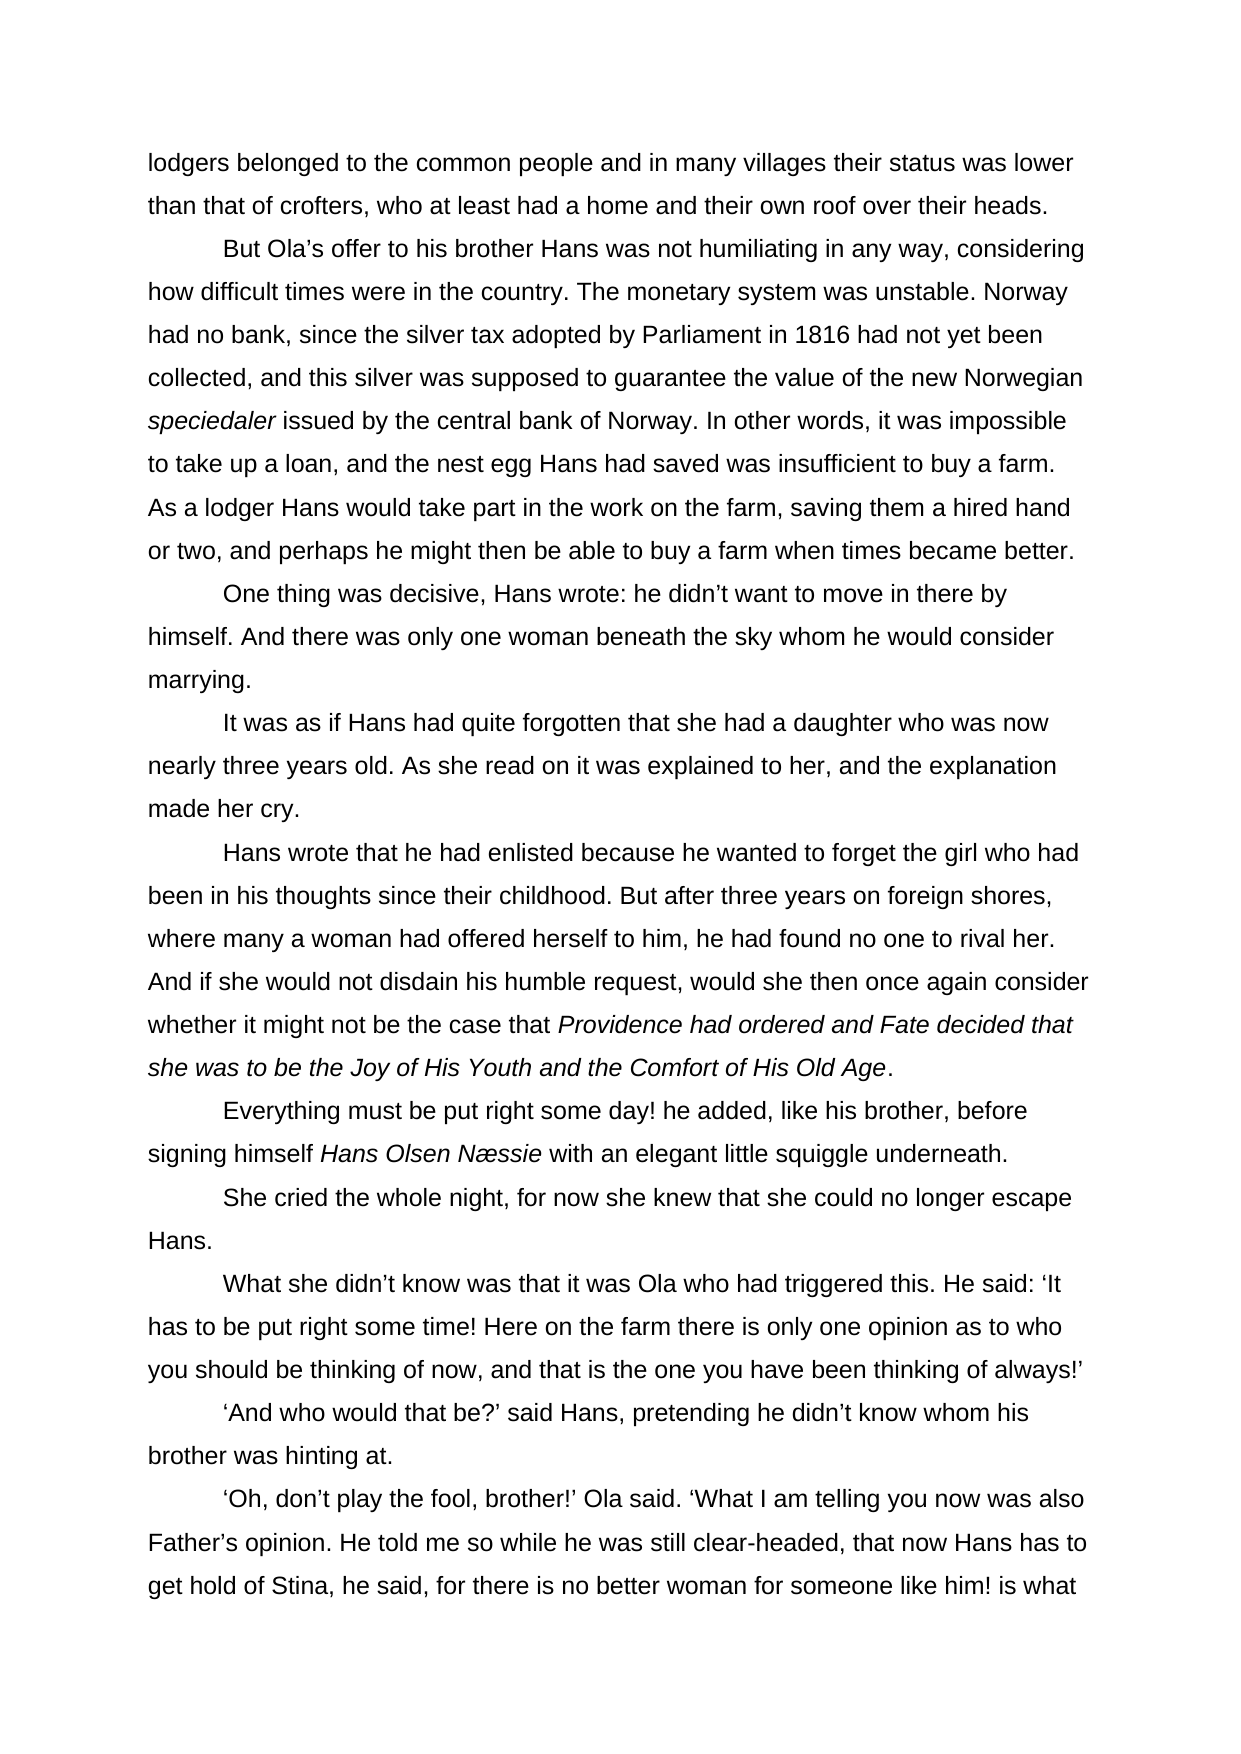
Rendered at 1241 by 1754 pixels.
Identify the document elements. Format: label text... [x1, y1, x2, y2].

text ‘And who would that be?’ said Hans, pretending he didn’t know whom his brother was hinting at. [148, 1398, 1093, 1470]
text But Ola’s offer to his brother Hans was not humiliating in any way, considering how difficult times were in the country. The monetary system was unstable. Norway had no bank, since the silver tax adopted by Parliament in 1816 had not yet been collected, and this silver was supposed to guarantee the value of the new Norwegian speciedaler issued by the central bank of Norway. In other words, it was impossible to take up a loan, and the nest egg Hans had saved was insufficient to buy a farm. As a lodger Hans would take part in the work on the farm, saving them a hired hand or two, and perhaps he might then be able to buy a farm when times became better. [148, 234, 1093, 564]
text Hans wrote that he had enlisted because he wanted to forget the girl who had been in his thoughts since their childhood. But after three years on foreign shores, where many a woman had offered herself to him, he had found no one to rival her. And if she would not disdain his humble request, would she then once again consider whether it might not be the case that Providence had ordered and Fate decided that she was to be the Joy of His Youth and the Comfort of His Old Age. [148, 838, 1093, 1082]
text Everything must be put right some day! he added, like his brother, before signing himself Hans Olsen Næssie with an elegant little squiggle underneath. [148, 1096, 1093, 1168]
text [148, 1484, 1093, 1599]
text What she didn’t know was that it was Ola who had triggered this. He said: ‘It has to be put right some time! Here on the farm there is only one opinion as to who you should be thinking of now, and that is the one you have been thinking of always!’ [148, 1269, 1093, 1384]
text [148, 148, 1093, 219]
text It was as if Hans had quite forgotten that she had a daughter who was now nearly three years old. As she read on it was explained to her, and the explanation made her cry. [148, 708, 1093, 823]
text She cried the whole night, for now she knew that she could no longer escape Hans. [148, 1183, 1093, 1254]
text One thing was decisive, Hans wrote: he didn’t want to move in there by himself. And there was only one woman beneath the sky whom he would consider marrying. [148, 579, 1093, 694]
